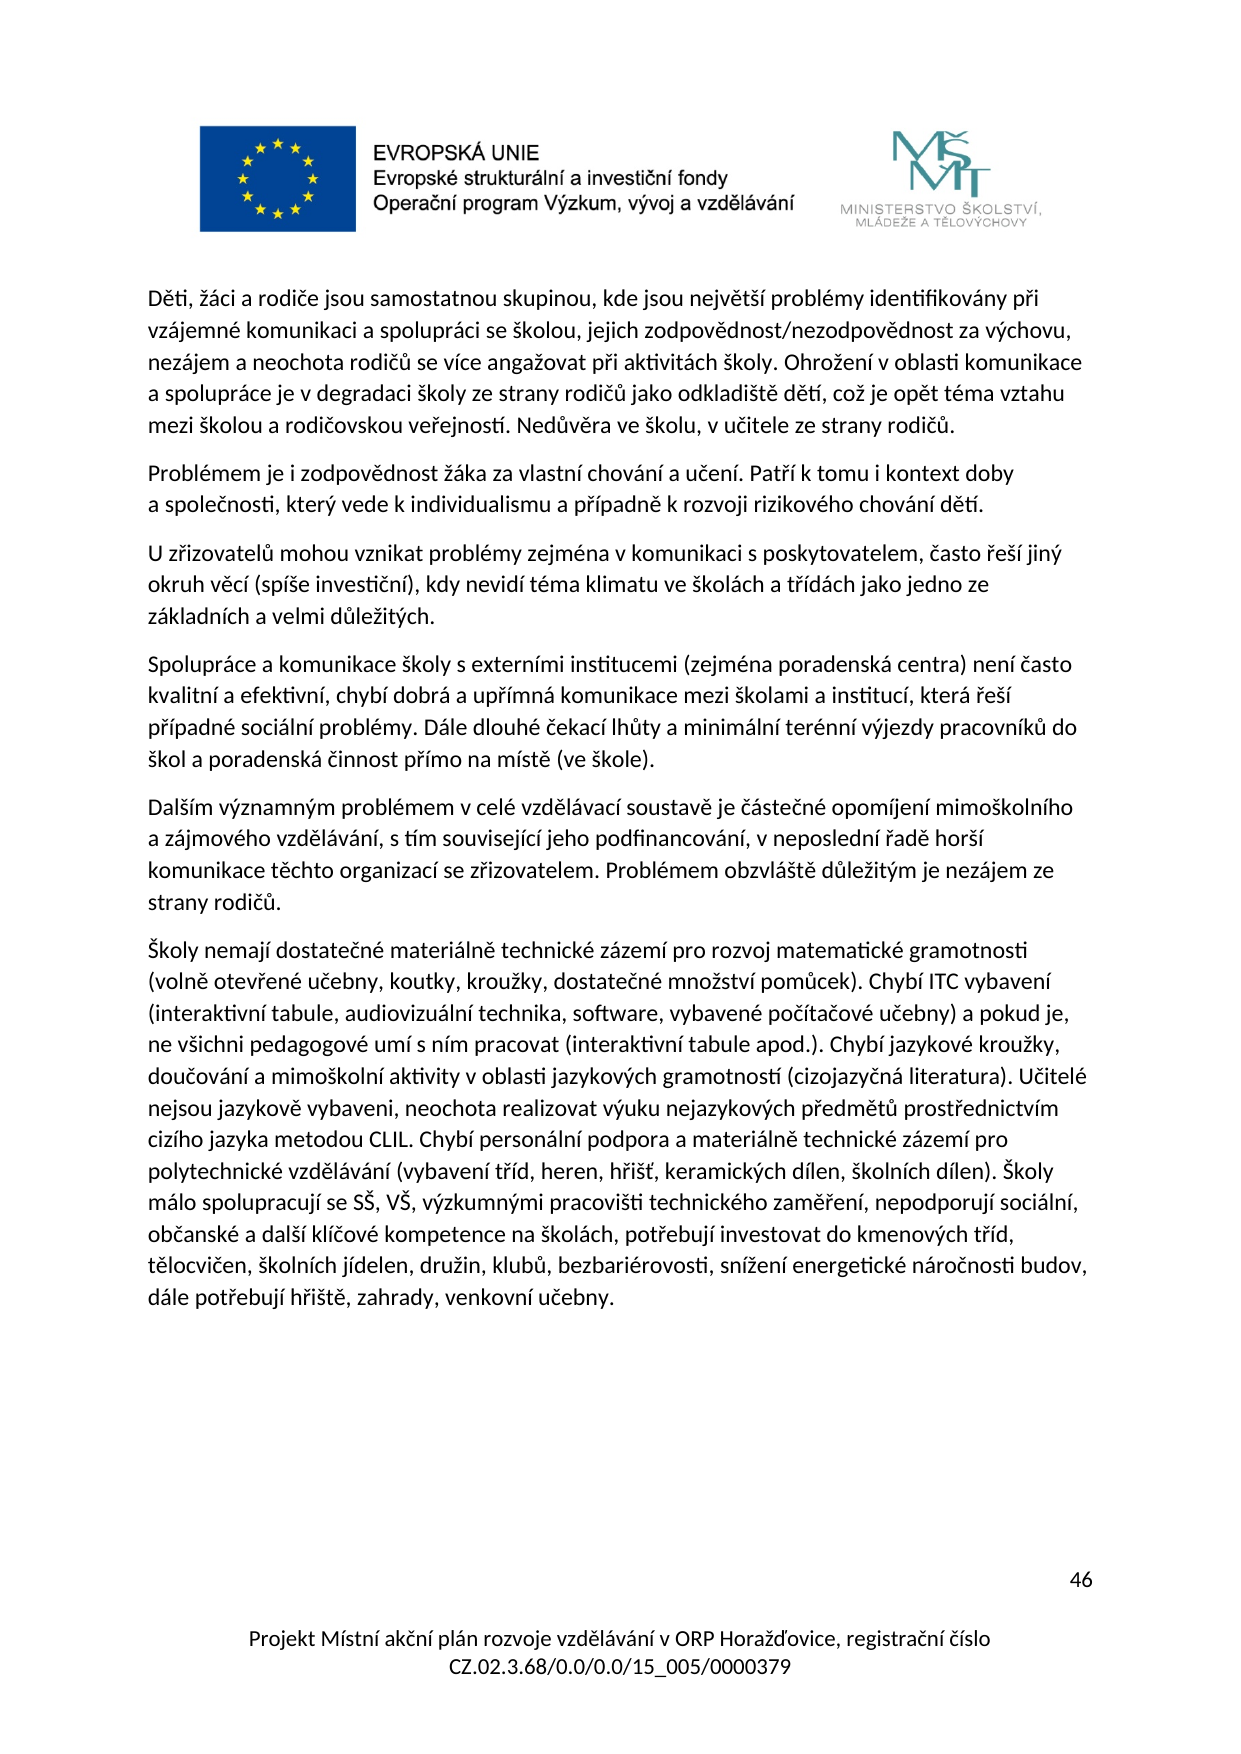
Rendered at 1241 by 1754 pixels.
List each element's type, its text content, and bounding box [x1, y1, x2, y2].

text Problémem je i zodpovědnost žáka za vlastní chování a učení. Patří k tomu i kontext doby a společnosti, který vede k individualismu a případně k rozvoji rizikového chování dětí. [148, 458, 1093, 519]
picture [147, 73, 1093, 284]
text Školy nemají dostatečné materiálně technické zázemí pro rozvoj matematické gramotnosti (volně otevřené učebny, koutky, kroužky, dostatečné množství pomůcek). Chybí ITC vybavení (interaktivní tabule, audiovizuální technika, software, vybavené počítačové učebny) a pokud je, ne všichni pedagogové umí s ním pracovat (interaktivní tabule apod.). Chybí jazykové kroužky, doučování a mimoškolní aktivity v oblasti jazykových gramotností (cizojazyčná literatura). Učitelé nejsou jazykově vybaveni, neochota realizovat výuku nejazykových předmětů prostřednictvím cizího jazyka metodou CLIL. Chybí personální podpora a materiálně technické zázemí pro polytechnické vzdělávání (vybavení tříd, heren, hřišť, keramických dílen, školních dílen). Školy málo spolupracují se SŠ, VŠ, výzkumnými pracovišti technického zaměření, nepodporují sociální, občanské a další klíčové kompetence na školách, potřebují investovat do kmenových tříd, tělocvičen, školních jídelen, družin, klubů, bezbariérovosti, snížení energetické náročnosti budov, dále potřebují hřiště, zahrady, venkovní učebny. [148, 935, 1093, 1311]
text Dalším významným problémem v celé vzdělávací soustavě je částečné opomíjení mimoškolního a zájmového vzdělávání, s tím související jeho podfinancování, v neposlední řadě horší komunikace těchto organizací se zřizovatelem. Problémem obzvláště důležitým je nezájem ze strany rodičů. [148, 792, 1093, 916]
text Spolupráce a komunikace školy s externími institucemi (zejména poradenská centra) není často kvalitní a efektivní, chybí dobrá a upřímná komunikace mezi školami a institucí, která řeší případné sociální problémy. Dále dlouhé čekací lhůty a minimální terénní výjezdy pracovníků do škol a poradenská činnost přímo na místě (ve škole). [148, 649, 1093, 773]
text Děti, žáci a rodiče jsou samostatnou skupinou, kde jsou největší problémy identifikovány při vzájemné komunikaci a spolupráci se školou, jejich zodpovědnost/nezodpovědnost za výchovu, nezájem a neochota rodičů se více angažovat při aktivitách školy. Ohrožení v oblasti komunikace a spolupráce je v degradaci školy ze strany rodičů jako odkladiště dětí, což je opět téma vztahu mezi školou a rodičovskou veřejností. Nedůvěra ve školu, v učitele ze strany rodičů. [148, 284, 1093, 439]
text U zřizovatelů mohou vznikat problémy zejména v komunikaci s poskytovatelem, často řeší jiný okruh věcí (spíše investiční), kdy nevidí téma klimatu ve školách a třídách jako jedno ze základních a velmi důležitých. [148, 538, 1093, 630]
